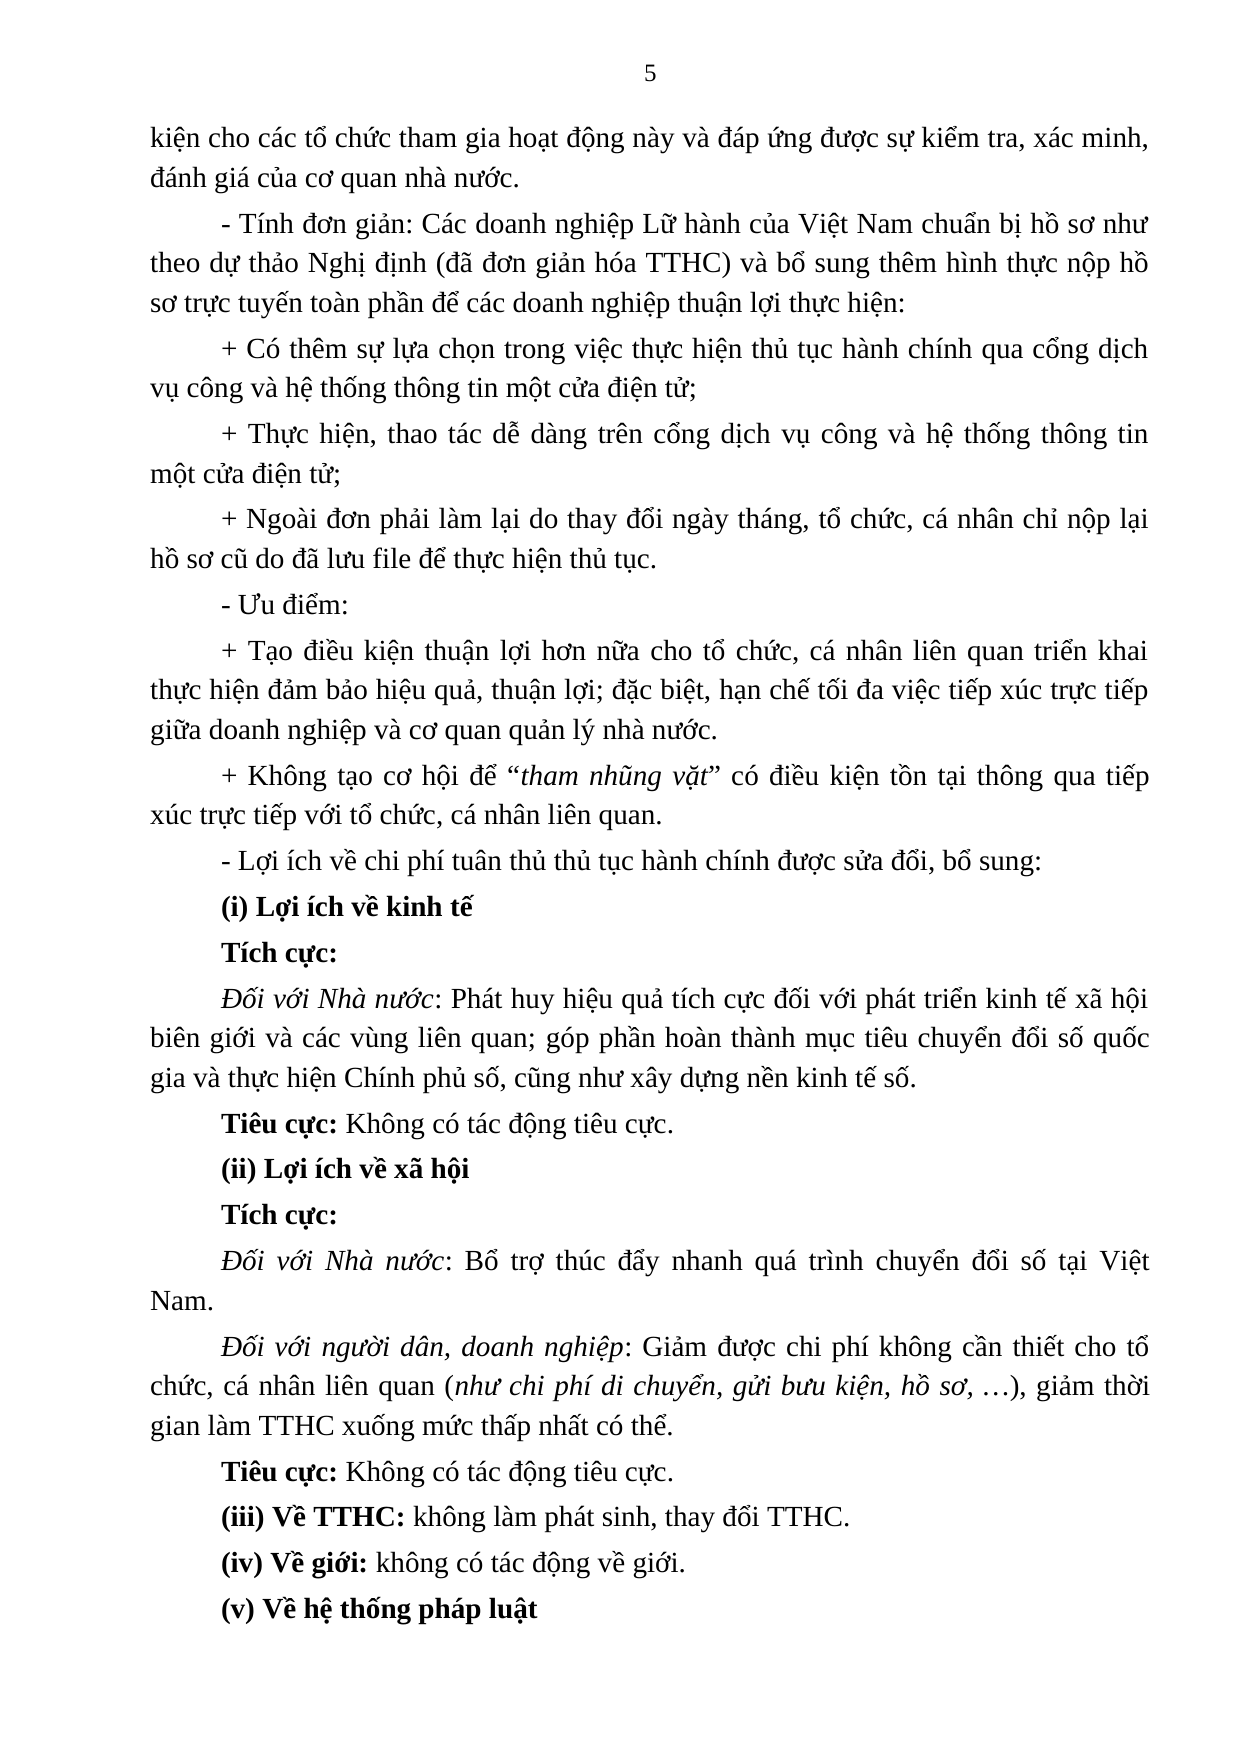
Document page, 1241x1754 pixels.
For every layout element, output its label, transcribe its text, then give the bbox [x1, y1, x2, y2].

text Đối với Nhà nước: Phát huy hiệu quả tích cực đối với phát triển kinh tế xã hội biên giới và các vùng liên quan; góp phần hoàn thành mục tiêu chuyển đổi số quốc gia và thực hiện Chính phủ số, cũng như xây dựng nền kinh tế số. [150, 976, 1150, 1095]
text + Tạo điều kiện thuận lợi hơn nữa cho tổ chức, cá nhân liên quan triển khai thực hiện đảm bảo hiệu quả, thuận lợi; đặc biệt, hạn chế tối đa việc tiếp xúc trực tiếp giữa doanh nghiệp và cơ quan quản lý nhà nước. [150, 628, 1150, 747]
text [150, 116, 1150, 195]
text (v) Về hệ thống pháp luật [150, 1587, 1150, 1626]
text + Không tạo cơ hội để “tham nhũng vặt” có điều kiện tồn tại thông qua tiếp xúc trực tiếp với tổ chức, cá nhân liên quan. [150, 753, 1150, 833]
text Tích cực: [150, 931, 1150, 970]
text (iv) Về giới: không có tác động về giới. [150, 1541, 1150, 1581]
text - Ưu điểm: [150, 583, 1150, 622]
text Tích cực: [150, 1193, 1150, 1233]
text Đối với người dân, doanh nghiệp: Giảm được chi phí không cần thiết cho tổ chức, cá nhân liên quan (như chi phí di chuyển, gửi bưu kiện, hồ sơ, …), giảm thời gian làm TTHC xuống mức thấp nhất có thể. [150, 1324, 1150, 1443]
text - Lợi ích về chi phí tuân thủ thủ tục hành chính được sửa đổi, bổ sung: [150, 839, 1150, 878]
text Đối với Nhà nước: Bổ trợ thúc đẩy nhanh quá trình chuyển đổi số tại Việt Nam. [150, 1239, 1150, 1318]
text Tiêu cực: Không có tác động tiêu cực. [150, 1101, 1150, 1141]
text Tiêu cực: Không có tác động tiêu cực. [150, 1449, 1150, 1489]
text - Tính đơn giản: Các doanh nghiệp Lữ hành của Việt Nam chuẩn bị hồ sơ như theo dự thảo Nghị định (đã đơn giản hóa TTHC) và bổ sung thêm hình thực nộp hồ sơ trực tuyến toàn phần để các doanh nghiệp thuận lợi thực hiện: [150, 201, 1150, 320]
text + Ngoài đơn phải làm lại do thay đổi ngày tháng, tổ chức, cá nhân chỉ nộp lại hồ sơ cũ do đã lưu file để thực hiện thủ tục. [150, 497, 1150, 576]
text (iii) Về TTHC: không làm phát sinh, thay đổi TTHC. [150, 1495, 1150, 1535]
text + Thực hiện, thao tác dễ dàng trên cổng dịch vụ công và hệ thống thông tin một cửa điện tử; [150, 412, 1150, 491]
text + Có thêm sự lựa chọn trong việc thực hiện thủ tục hành chính qua cổng dịch vụ công và hệ thống thông tin một cửa điện tử; [150, 326, 1150, 406]
text (i) Lợi ích về kinh tế [150, 885, 1150, 924]
text (ii) Lợi ích về xã hội [150, 1147, 1150, 1187]
